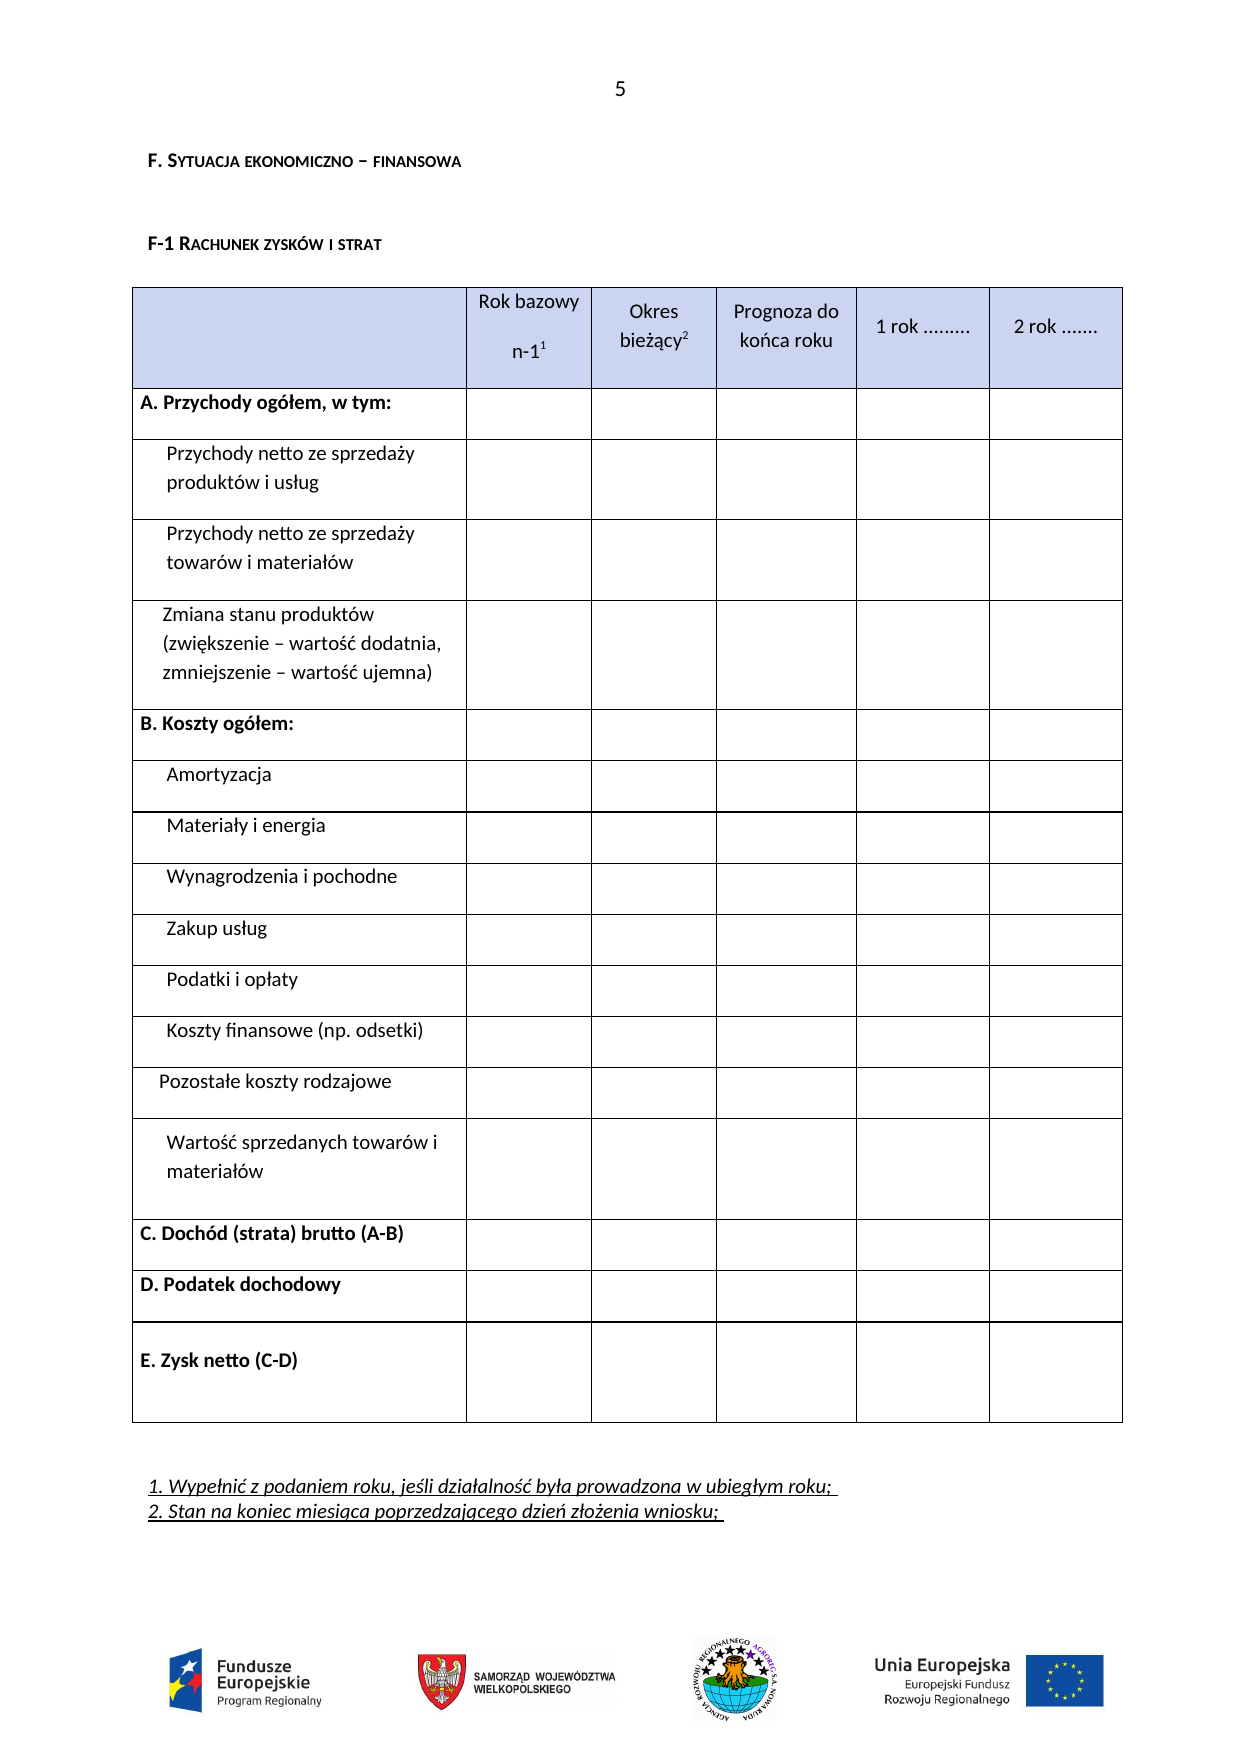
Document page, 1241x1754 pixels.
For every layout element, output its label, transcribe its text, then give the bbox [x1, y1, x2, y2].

table_cell Wynagrodzenia i pochodne [133, 864, 466, 914]
table_cell Zakup usług [133, 915, 466, 965]
table_cell Przychody netto ze sprzedaży towarów i materiałów [133, 520, 466, 600]
table_cell [592, 966, 716, 1016]
table_cell [857, 813, 989, 863]
table_cell Amortyzacja [133, 761, 466, 811]
table_cell E. Zysk netto (C-D) [133, 1323, 466, 1422]
table_cell Wartość sprzedanych towarów i materiałów [133, 1119, 466, 1219]
table_header [133, 288, 466, 388]
table_cell [717, 1017, 856, 1067]
table_cell [592, 1068, 716, 1118]
table_cell Koszty finansowe (np. odsetki) [133, 1017, 466, 1067]
table_cell [990, 761, 1122, 811]
table_cell [717, 1068, 856, 1118]
subtitle F-1 Rachunek zysków i strat [148, 230, 1093, 255]
table_cell [857, 1068, 989, 1118]
table_cell Zmiana stanu produktów (zwiększenie – wartość dodatnia, zmniejszenie – wartość ujemna) [133, 601, 466, 709]
table_cell [990, 915, 1122, 965]
picture [415, 1649, 621, 1714]
table_cell [467, 1220, 591, 1270]
table_cell [717, 1323, 856, 1422]
table_cell [467, 864, 591, 914]
table_cell [717, 966, 856, 1016]
table_cell Podatki i opłaty [133, 966, 466, 1016]
table_cell [467, 1017, 591, 1067]
table_cell [990, 1068, 1122, 1118]
table_cell [990, 710, 1122, 760]
table_cell [592, 813, 716, 863]
table_cell [467, 1068, 591, 1118]
table_cell [990, 520, 1122, 600]
table_cell [857, 864, 989, 914]
table_cell [990, 601, 1122, 709]
table_cell [990, 389, 1122, 439]
table_cell Pozostałe koszty rodzajowe [133, 1068, 466, 1118]
table_cell [990, 966, 1122, 1016]
table_cell C. Dochód (strata) brutto (A-B) [133, 1220, 466, 1270]
picture [868, 1649, 1111, 1714]
table_cell [990, 1119, 1122, 1219]
table_header 2 rok ....... [990, 288, 1122, 388]
table_cell Przychody netto ze sprzedaży produktów i usług [133, 440, 466, 519]
subtitle F. Sytuacja ekonomiczno – finansowa [148, 148, 1093, 173]
table_cell [857, 389, 989, 439]
table_cell [592, 915, 716, 965]
table_header Prognoza do końca roku [717, 288, 856, 388]
table_cell [467, 1323, 591, 1422]
table_cell [717, 915, 856, 965]
picture [162, 1642, 326, 1722]
table_cell [990, 440, 1122, 519]
table_cell [857, 1017, 989, 1067]
table_cell [592, 1323, 716, 1422]
table_cell [990, 1220, 1122, 1270]
table_cell [857, 1119, 989, 1219]
table_cell [592, 520, 716, 600]
table_cell [592, 1220, 716, 1270]
table_cell [857, 520, 989, 600]
table_cell [592, 1271, 716, 1321]
table_cell [857, 915, 989, 965]
table_cell [857, 1220, 989, 1270]
table_cell [467, 813, 591, 863]
table_cell [857, 761, 989, 811]
table_cell [857, 710, 989, 760]
table_cell [717, 813, 856, 863]
table_cell [717, 1119, 856, 1219]
table_cell [990, 864, 1122, 914]
table_cell D. Podatek dochodowy [133, 1271, 466, 1321]
table_cell [467, 1119, 591, 1219]
table_cell [990, 813, 1122, 863]
table_cell [857, 601, 989, 709]
table_cell [592, 761, 716, 811]
table_cell [467, 966, 591, 1016]
table_cell Materiały i energia [133, 813, 466, 863]
table_cell [857, 1323, 989, 1422]
table_cell [592, 601, 716, 709]
table_cell [467, 1271, 591, 1321]
table_cell [592, 1017, 716, 1067]
table_header Okres bieżący2 [592, 288, 716, 388]
table_cell [592, 710, 716, 760]
text 1. Wypełnić z podaniem roku, jeśli działalność była prowadzona w ubiegłym roku; [148, 1473, 1093, 1499]
table_cell [467, 440, 591, 519]
table_cell [592, 864, 716, 914]
table_cell [467, 601, 591, 709]
table_cell A. Przychody ogółem, w tym: [133, 389, 466, 439]
table_cell [717, 710, 856, 760]
table_cell [467, 710, 591, 760]
table_cell [990, 1017, 1122, 1067]
text 2. Stan na koniec miesiąca poprzedzającego dzień złożenia wniosku; [148, 1499, 1093, 1524]
table_header Rok bazowy n-11 [467, 288, 591, 388]
table_cell [592, 389, 716, 439]
table_cell [592, 440, 716, 519]
table_cell [592, 1119, 716, 1219]
table_cell [717, 389, 856, 439]
table_cell [857, 966, 989, 1016]
table_cell [857, 440, 989, 519]
table_cell [717, 520, 856, 600]
table_cell [467, 915, 591, 965]
table_cell [990, 1323, 1122, 1422]
table_cell [467, 520, 591, 600]
table_cell [717, 1271, 856, 1321]
table_cell [857, 1271, 989, 1321]
table_cell [717, 601, 856, 709]
table_cell [717, 440, 856, 519]
table_cell [467, 761, 591, 811]
table_cell [717, 864, 856, 914]
table_cell [717, 761, 856, 811]
table_header 1 rok ......... [857, 288, 989, 388]
table_cell [467, 389, 591, 439]
table_cell B. Koszty ogółem: [133, 710, 466, 760]
table_cell [717, 1220, 856, 1270]
table_cell [990, 1271, 1122, 1321]
picture [693, 1638, 777, 1722]
